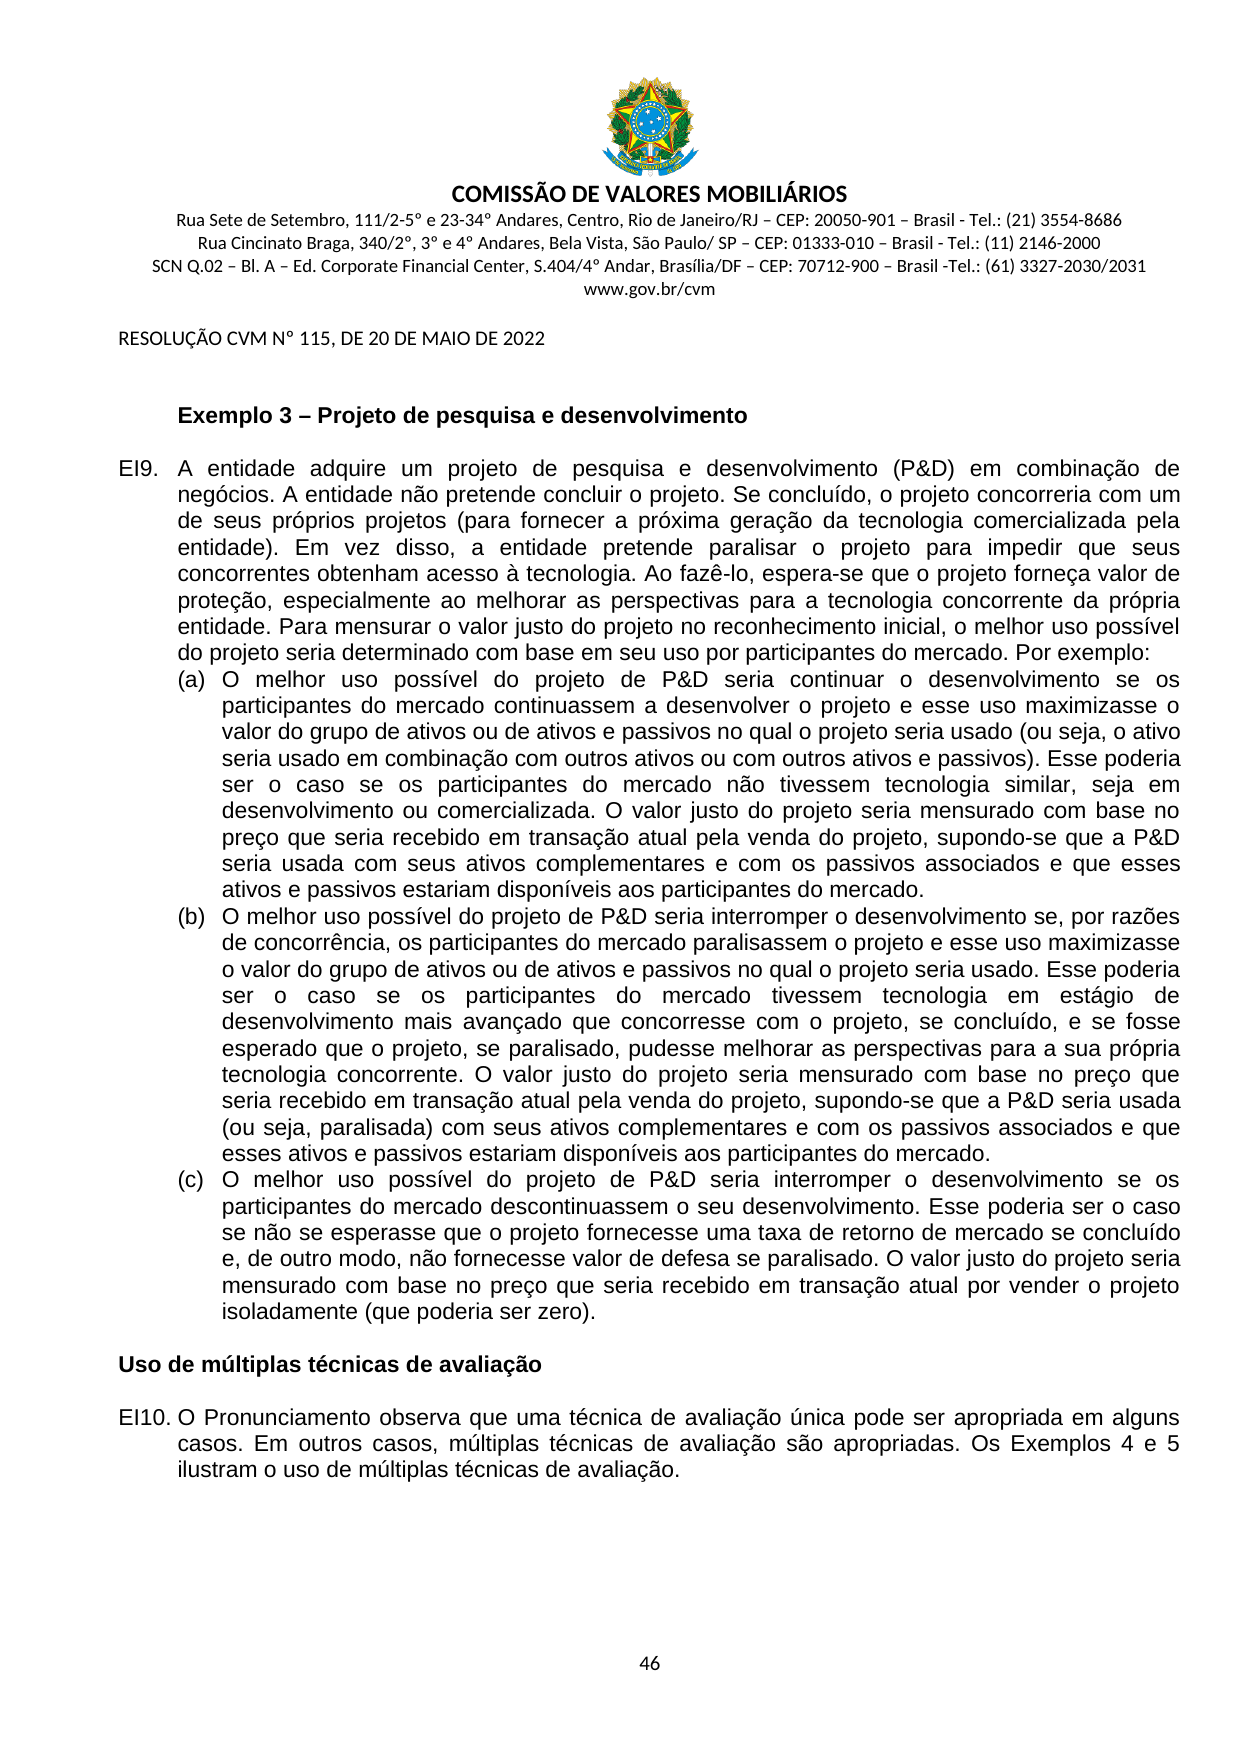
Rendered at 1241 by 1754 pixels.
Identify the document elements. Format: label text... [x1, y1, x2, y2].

list O melhor uso possível do projeto de P&D seria interromper o desenvolvimento se os participantes do mercado descontinuassem o seu desenvolvimento. Esse poderia ser o caso se não se esperasse que o projeto fornecesse uma taxa de retorno de mercado se concluído e, de outro modo, não fornecesse valor de defesa se paralisado. O valor justo do projeto seria mensurado com base no preço que seria recebido em transação atual por vender o projeto isoladamente (que poderia ser zero). [177, 1166, 1181, 1324]
picture [598, 75, 702, 179]
text EI9. A entidade adquire um projeto de pesquisa e desenvolvimento (P&D) em combinação de negócios. A entidade não pretende concluir o projeto. Se concluído, o projeto concorreria com um de seus próprios projetos (para fornecer a próxima geração da tecnologia comercializada pela entidade). Em vez disso, a entidade pretende paralisar o projeto para impedir que seus concorrentes obtenham acesso à tecnologia. Ao fazê-lo, espera-se que o projeto forneça valor de proteção, especialmente ao melhorar as perspectivas para a tecnologia concorrente da própria entidade. Para mensurar o valor justo do projeto no reconhecimento inicial, o melhor uso possível do projeto seria determinado com base em seu uso por participantes do mercado. Por exemplo: [118, 455, 1181, 666]
text EI10. O Pronunciamento observa que uma técnica de avaliação única pode ser apropriada em alguns casos. Em outros casos, múltiplas técnicas de avaliação são apropriadas. Os Exemplos 4 e 5 ilustram o uso de múltiplas técnicas de avaliação. [118, 1403, 1181, 1483]
text Exemplo 3 – Projeto de pesquisa e desenvolvimento [118, 402, 1181, 428]
text (a) O melhor uso possível do projeto de P&D seria continuar o desenvolvimento se os participantes do mercado continuassem a desenvolver o projeto e esse uso maximizasse o valor do grupo de ativos ou de ativos e passivos no qual o projeto seria usado (ou seja, o ativo seria usado em combinação com outros ativos ou com outros ativos e passivos). Esse poderia ser o caso se os participantes do mercado não tivessem tecnologia similar, seja em desenvolvimento ou comercializada. O valor justo do projeto seria mensurado com base no preço que seria recebido em transação atual pela venda do projeto, supondo-se que a P&D seria usada com seus ativos complementares e com os passivos associados e que esses ativos e passivos estariam disponíveis aos participantes do mercado. [177, 666, 1181, 903]
text Uso de múltiplas técnicas de avaliação [118, 1351, 1181, 1377]
text (b) O melhor uso possível do projeto de P&D seria interromper o desenvolvimento se, por razões de concorrência, os participantes do mercado paralisassem o projeto e esse uso maximizasse o valor do grupo de ativos ou de ativos e passivos no qual o projeto seria usado. Esse poderia ser o caso se os participantes do mercado tivessem tecnologia em estágio de desenvolvimento mais avançado que concorresse com o projeto, se concluído, e se fosse esperado que o projeto, se paralisado, pudesse melhorar as perspectivas para a sua própria tecnologia concorrente. O valor justo do projeto seria mensurado com base no preço que seria recebido em transação atual pela venda do projeto, supondo-se que a P&D seria usada (ou seja, paralisada) com seus ativos complementares e com os passivos associados e que esses ativos e passivos estariam disponíveis aos participantes do mercado. [177, 903, 1181, 1166]
